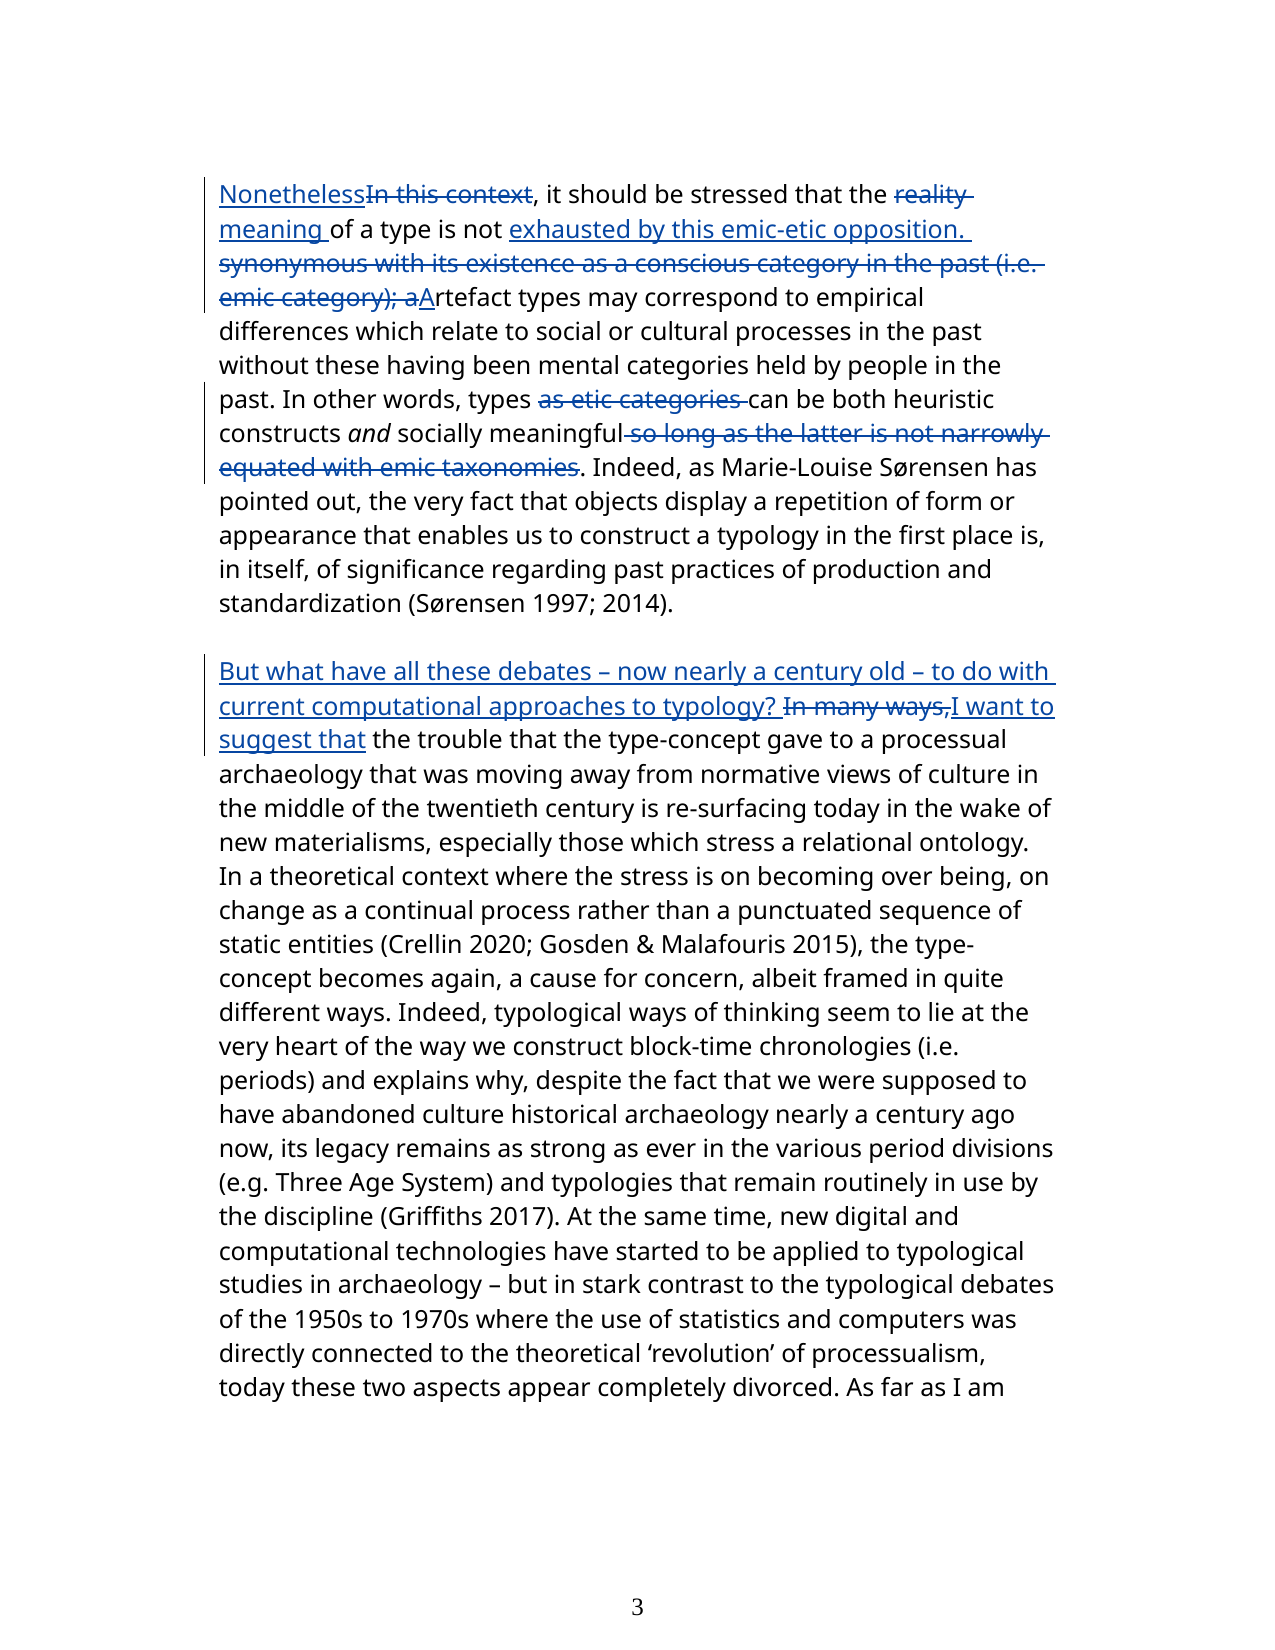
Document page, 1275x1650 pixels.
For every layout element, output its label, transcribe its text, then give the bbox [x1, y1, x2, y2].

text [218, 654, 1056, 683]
text , it should be stressed that the of a type is not rtefact types may correspond to empirical differences which relate to social or cultural processes in the past without these having been mental categories held by people in the past. In other words, types can be both heuristic constructs and socially meaningful. Indeed, as Marie-Louise Sørensen has pointed out, the very fact that objects display a repetition of form or appearance that enables us to construct a typology in the first place is, in itself, of significance regarding past practices of production and standardization (Sørensen 1997; 2014). [218, 177, 1056, 620]
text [218, 684, 1056, 1403]
